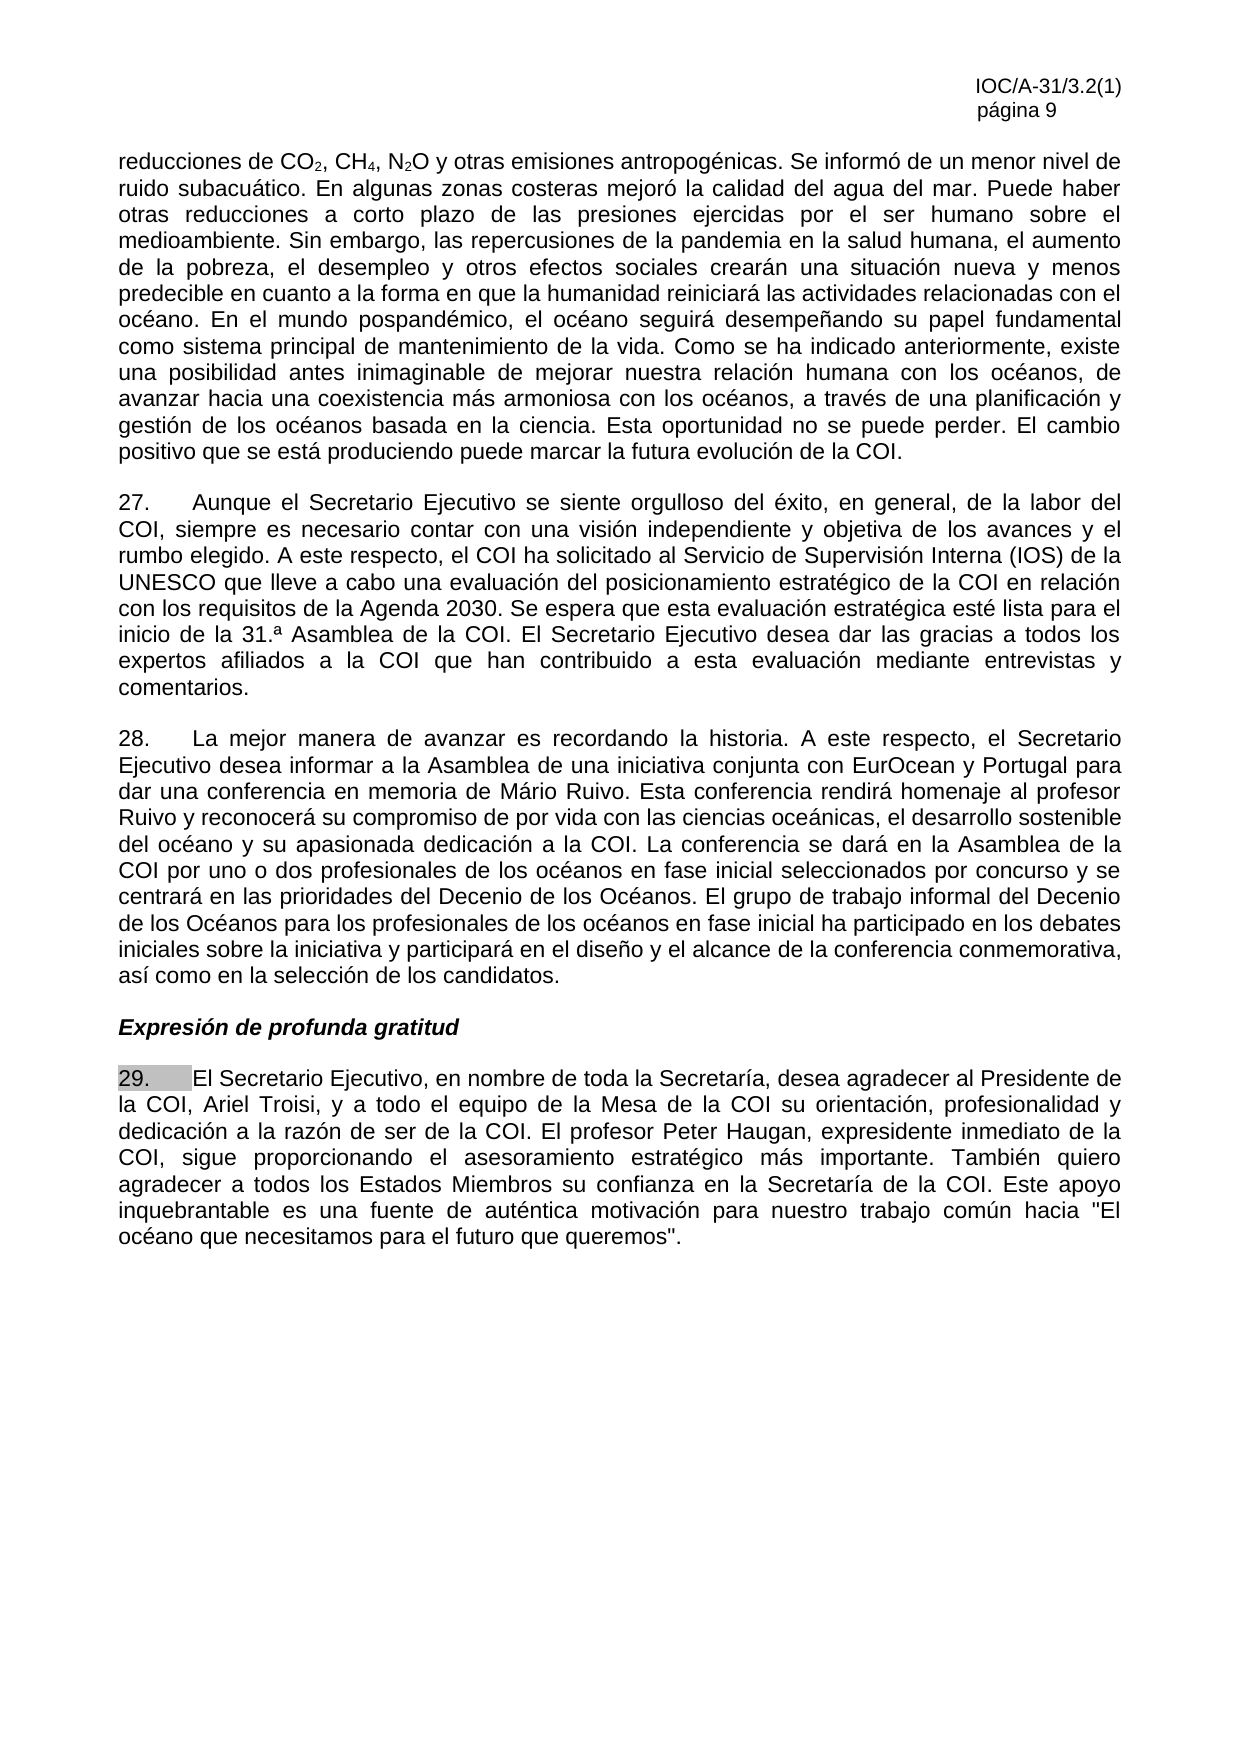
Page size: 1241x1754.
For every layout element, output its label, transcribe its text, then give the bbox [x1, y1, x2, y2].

list El Secretario Ejecutivo, en nombre de toda la Secretaría, desea agradecer al Presidente de la COI, Ariel Troisi, y a todo el equipo de la Mesa de la COI su orientación, profesionalidad y dedicación a la razón de ser de la COI. El profesor Peter Haugan, expresidente inmediato de la COI, sigue proporcionando el asesoramiento estratégico más importante. También quiero agradecer a todos los Estados Miembros su confianza en la Secretaría de la COI. Este apoyo inquebrantable es una fuente de auténtica motivación para nuestro trabajo común hacia "El océano que necesitamos para el futuro que queremos". [118, 1065, 1122, 1249]
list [118, 148, 1122, 464]
list La mejor manera de avanzar es recordando la historia. A este respecto, el Secretario Ejecutivo desea informar a la Asamblea de una iniciativa conjunta con EurOcean y Portugal para dar una conferencia en memoria de Mário Ruivo. Esta conferencia rendirá homenaje al profesor Ruivo y reconocerá su compromiso de por vida con las ciencias oceánicas, el desarrollo sostenible del océano y su apasionada dedicación a la COI. La conferencia se dará en la Asamblea de la COI por uno o dos profesionales de los océanos en fase inicial seleccionados por concurso y se centrará en las prioridades del Decenio de los Océanos. El grupo de trabajo informal del Decenio de los Océanos para los profesionales de los océanos en fase inicial ha participado en los debates iniciales sobre la iniciativa y participará en el diseño y el alcance de la conferencia conmemorativa, así como en la selección de los candidatos. [118, 725, 1122, 989]
list Aunque el Secretario Ejecutivo se siente orgulloso del éxito, en general, de la labor del COI, siempre es necesario contar con una visión independiente y objetiva de los avances y el rumbo elegido. A este respecto, el COI ha solicitado al Servicio de Supervisión Interna (IOS) de la UNESCO que lleve a cabo una evaluación del posicionamiento estratégico de la COI en relación con los requisitos de la Agenda 2030. Se espera que esta evaluación estratégica esté lista para el inicio de la 31.ª Asamblea de la COI. El Secretario Ejecutivo desea dar las gracias a todos los expertos afiliados a la COI que han contribuido a esta evaluación mediante entrevistas y comentarios. [118, 489, 1122, 700]
text Expresión de profunda gratitud [118, 1014, 1122, 1040]
